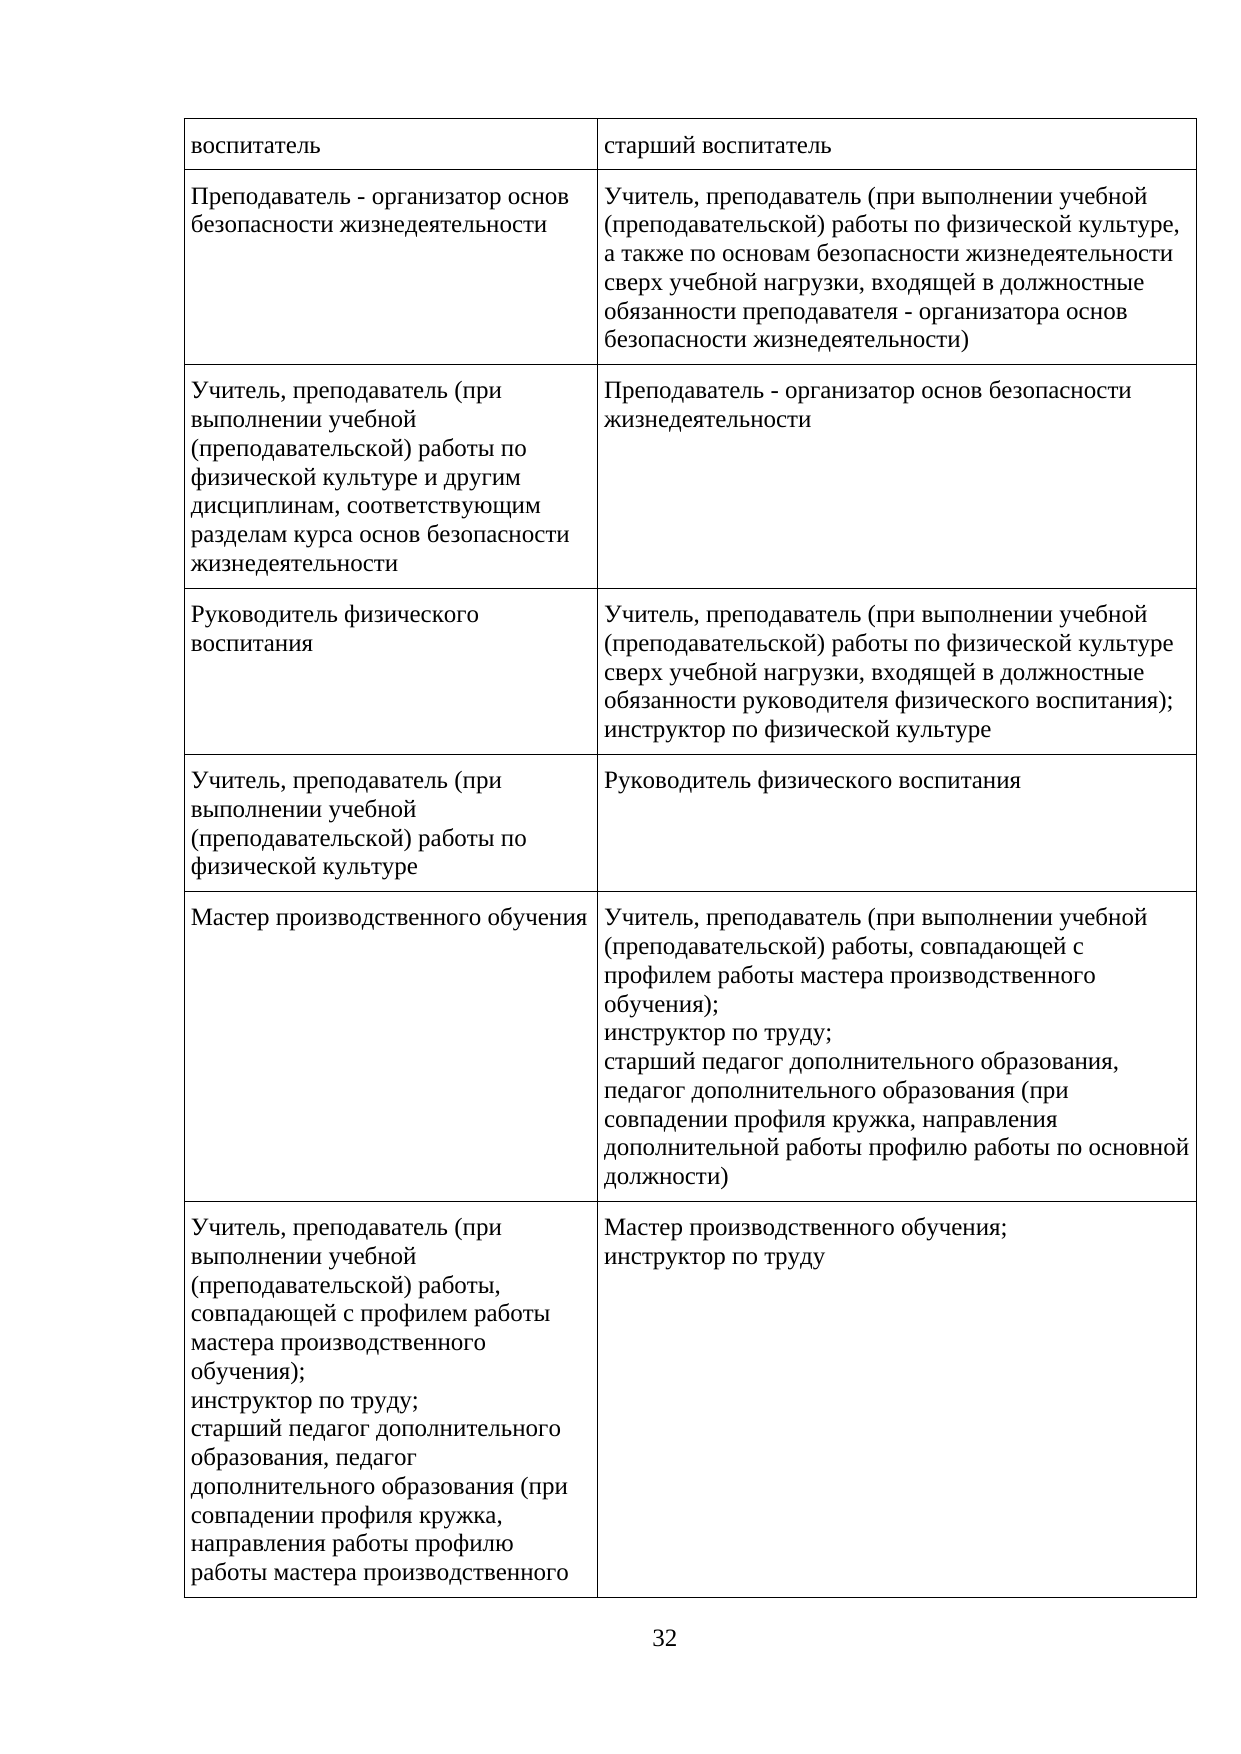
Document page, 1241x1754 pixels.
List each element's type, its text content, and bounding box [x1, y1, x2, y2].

table_cell Преподаватель - организатор основ безопасности жизнедеятельности [598, 365, 1196, 587]
table_cell Учитель, преподаватель (при выполнении учебной (преподавательской) работы по физической культуре, а также по основам безопасности жизнедеятельности сверх учебной нагрузки, входящей в должностные обязанности преподавателя - организатора основ безопасности жизнедеятельности) [598, 170, 1196, 364]
table_cell Руководитель физического воспитания [598, 755, 1196, 891]
table_cell Преподаватель - организатор основ безопасности жизнедеятельности [185, 170, 597, 364]
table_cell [598, 1202, 1196, 1597]
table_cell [185, 119, 597, 169]
table_cell Учитель, преподаватель (при выполнении учебной (преподавательской) работы по физической культуре [185, 755, 597, 891]
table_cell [185, 1202, 597, 1597]
table_cell Учитель, преподаватель (при выполнении учебной (преподавательской) работы по физической культуре сверх учебной нагрузки, входящей в должностные обязанности руководителя физического воспитания); инструктор по физической культуре [598, 589, 1196, 753]
table_cell Учитель, преподаватель (при выполнении учебной (преподавательской) работы по физической культуре и другим дисциплинам, соответствующим разделам курса основ безопасности жизнедеятельности [185, 365, 597, 587]
table_cell Мастер производственного обучения [185, 892, 597, 1201]
table_cell Руководитель физического воспитания [185, 589, 597, 753]
table_cell Учитель, преподаватель (при выполнении учебной (преподавательской) работы, совпадающей с профилем работы мастера производственного обучения); инструктор по труду; старший педагог дополнительного образования, педагог дополнительного образования (при совпадении профиля кружка, направления дополнительной работы профилю работы по основной должности) [598, 892, 1196, 1201]
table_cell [598, 119, 1196, 169]
